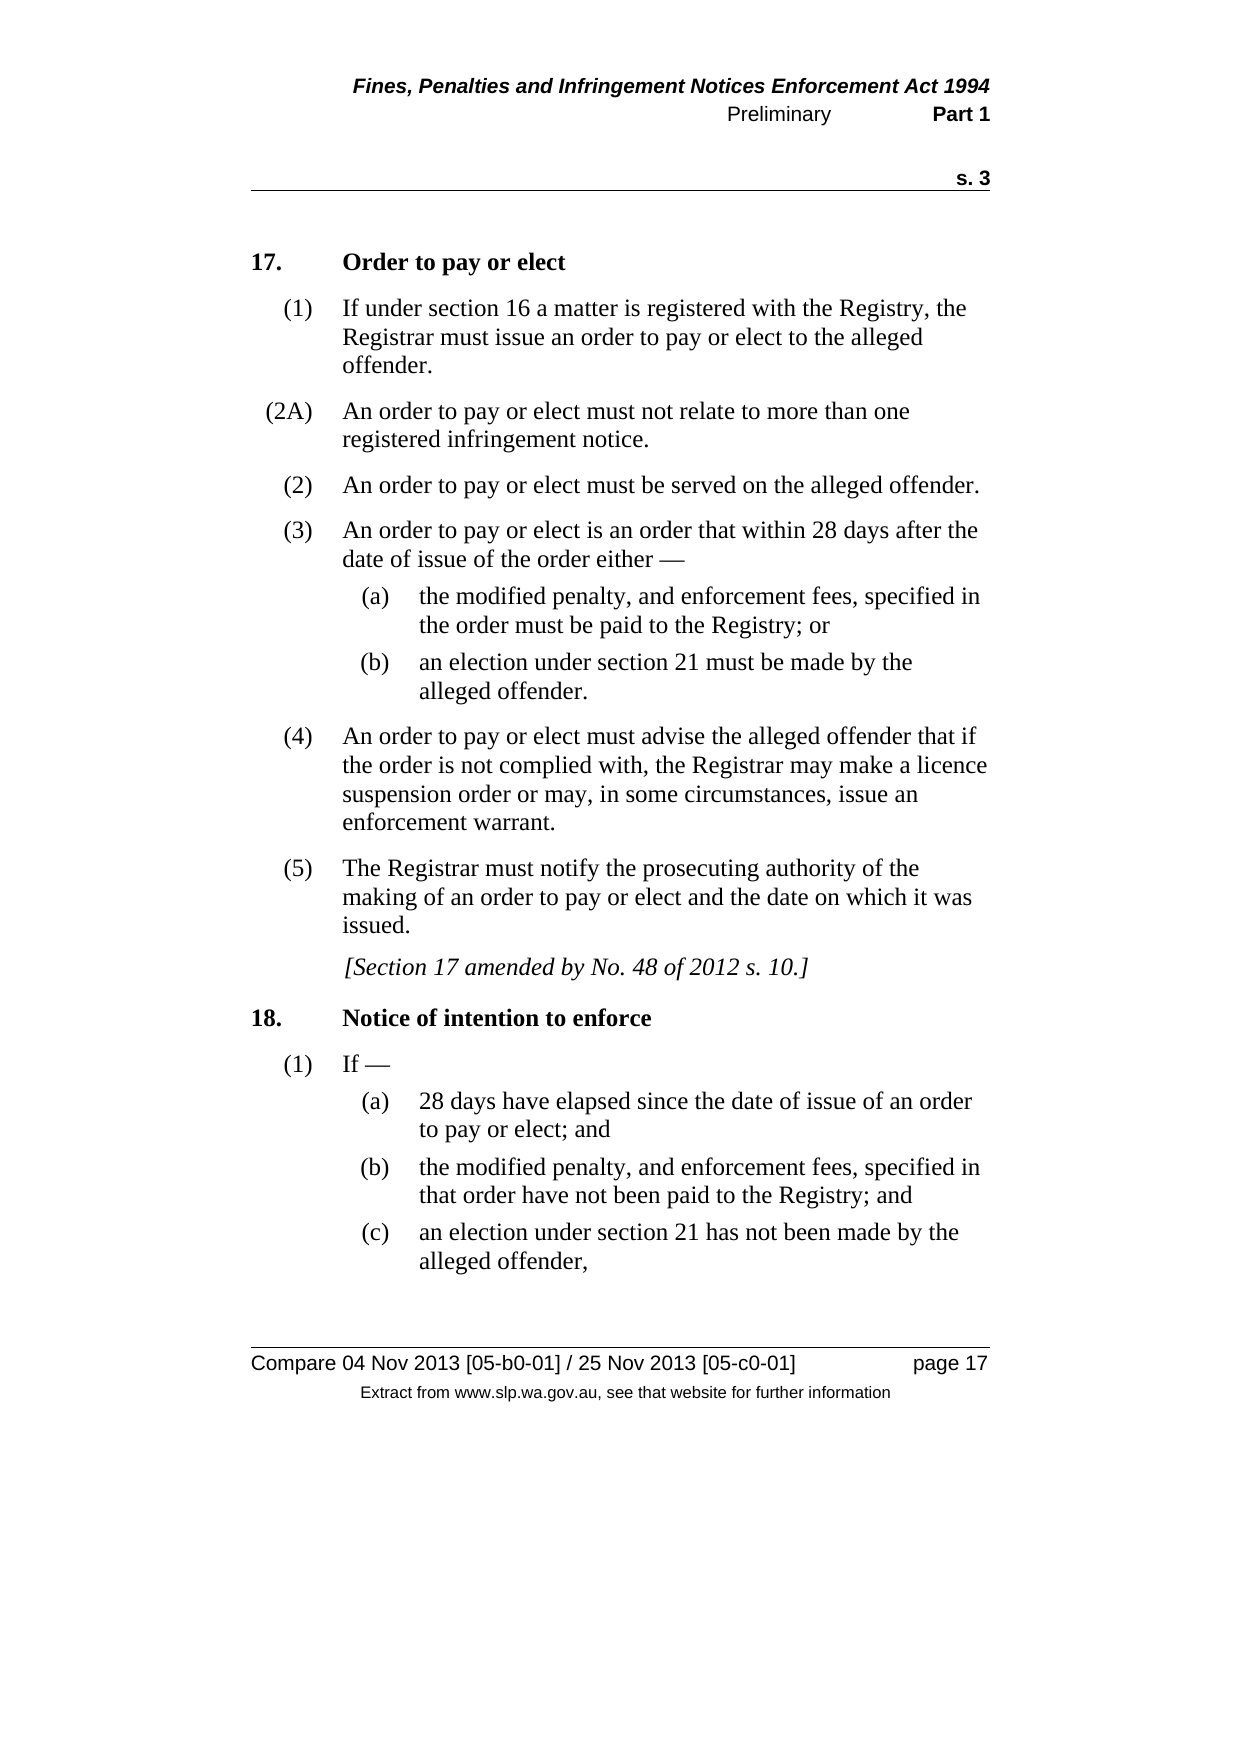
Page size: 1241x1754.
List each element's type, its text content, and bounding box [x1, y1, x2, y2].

text (b) an election under section 21 must be made by the alleged offender. [251, 647, 990, 704]
text (2A) An order to pay or elect must not relate to more than one registered infringement notice. [251, 396, 990, 453]
text [Section 17 amended by No. 48 of 2012 s. 10.] [251, 952, 990, 980]
text (b) the modified penalty, and enforcement fees, specified in that order have not been paid to the Registry; and [251, 1152, 990, 1209]
text (c) an election under section 21 has not been made by the alleged offender, [251, 1217, 990, 1275]
text (2) An order to pay or elect must be served on the alleged offender. [251, 470, 990, 499]
text (4) An order to pay or elect must advise the alleged offender that if the order is not complied with, the Registrar may make a licence suspension order or may, in some circumstances, issue an enforcement warrant. [251, 721, 990, 836]
text (5) The Registrar must notify the prosecuting authority of the making of an order to pay or elect and the date on which it was issued. [251, 853, 990, 939]
subtitle 18. Notice of intention to enforce [251, 1003, 990, 1032]
text (1) If — [251, 1049, 990, 1077]
text (a) 28 days have elapsed since the date of issue of an order to pay or elect; and [251, 1086, 990, 1143]
text (3) An order to pay or elect is an order that within 28 days after the date of issue of the order either — [251, 515, 990, 573]
subtitle 17. Order to pay or elect [251, 247, 990, 276]
text (a) the modified penalty, and enforcement fees, specified in the order must be paid to the Registry; or [251, 581, 990, 639]
text (1) If under section 16 a matter is registered with the Registry, the Registrar must issue an order to pay or elect to the alleged offender. [251, 293, 990, 379]
